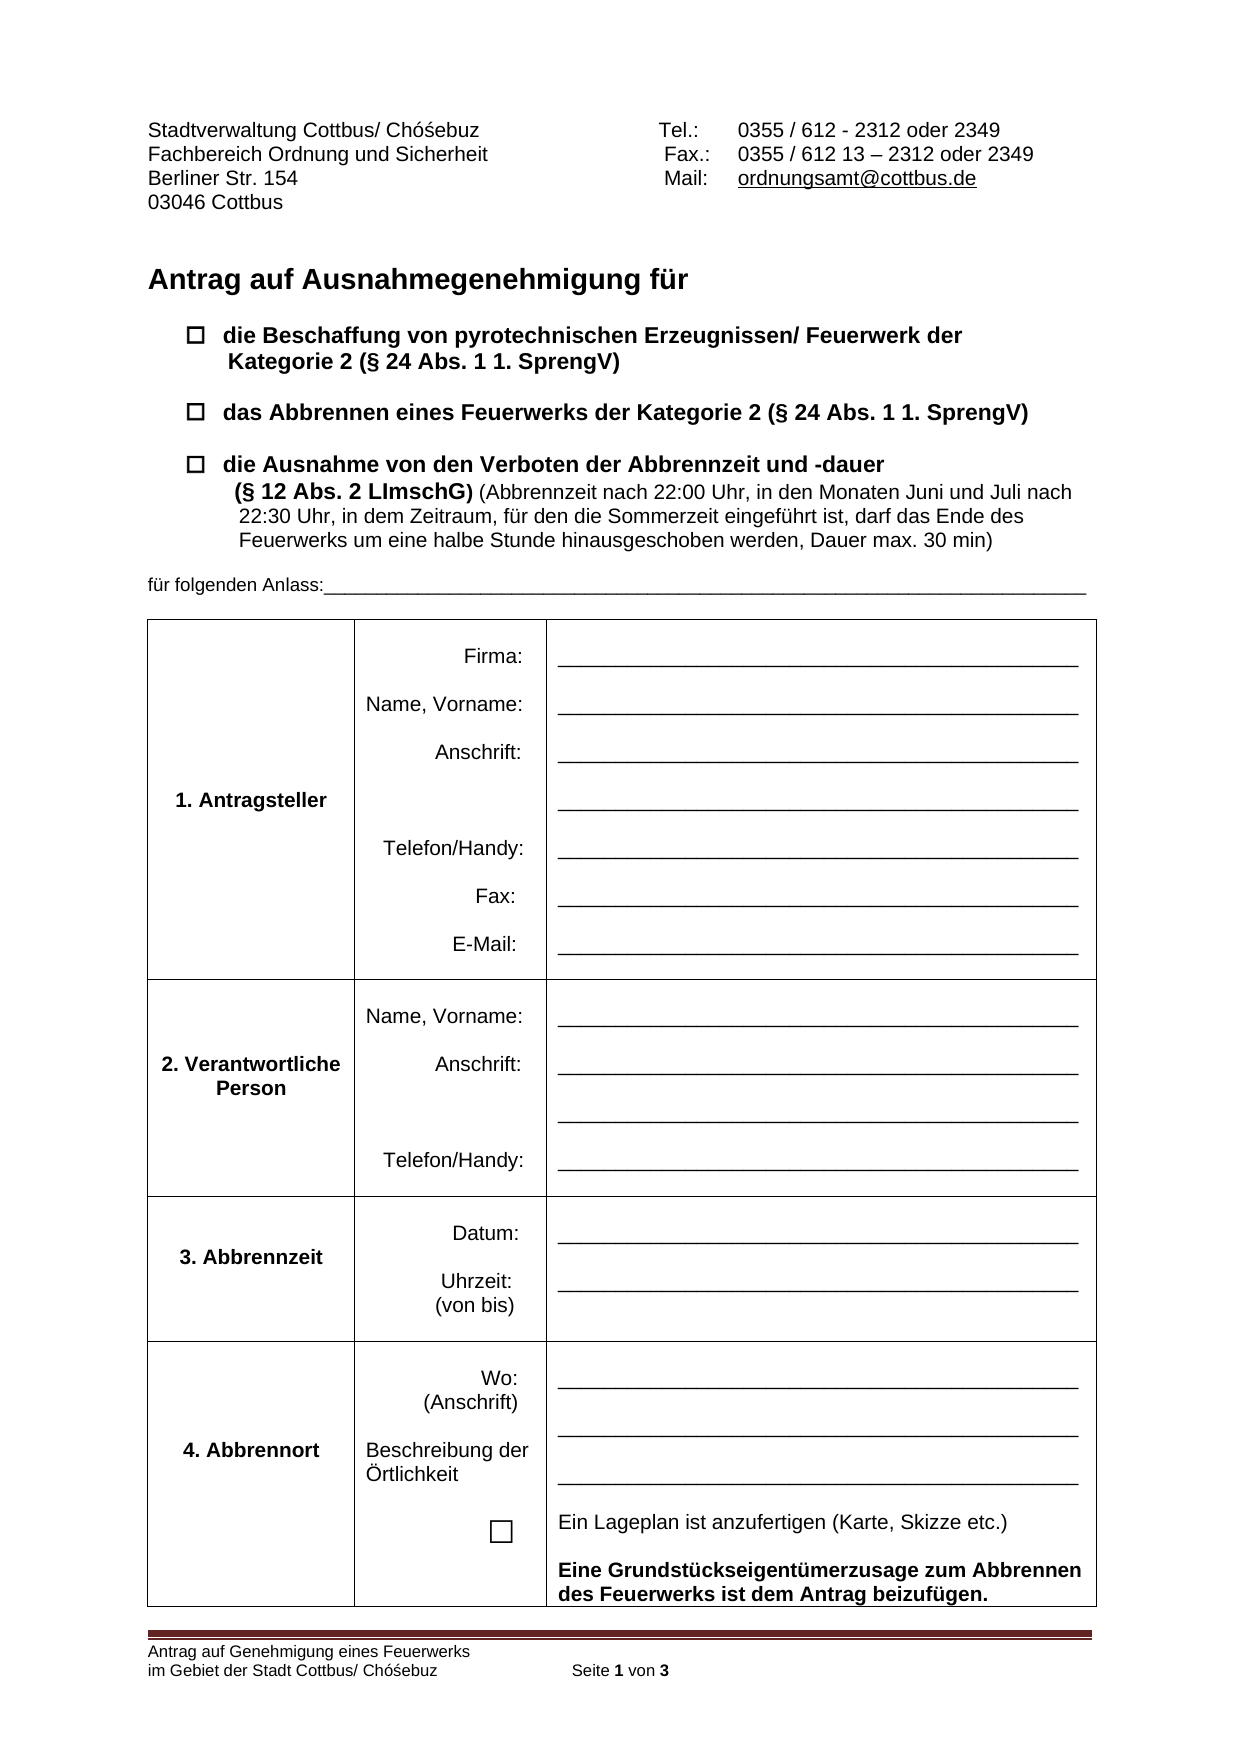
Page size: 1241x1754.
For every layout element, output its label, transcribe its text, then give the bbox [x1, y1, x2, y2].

table_cell 3. Abbrennzeit [148, 1197, 354, 1341]
text Kategorie 2 (§ 24 Abs. 1 1. SprengV) [148, 348, 1092, 374]
table_header 1. Antragsteller [148, 620, 354, 979]
text Antrag auf Ausnahmegenehmigung für [148, 262, 1092, 295]
text Fachbereich Ordnung und Sicherheit Fax.: 0355 / 612 13 – 2312 oder 2349 [148, 142, 1092, 166]
table_header _____________________________________________ _____________________________________________ _____________________________________________ _____________________________________________ _____________________________________________ _____________________________________________ _____________________________________________ [547, 620, 1096, 979]
text 03046 Cottbus [148, 190, 1092, 214]
list die Ausnahme von den Verboten der Abbrennzeit und -dauer [185, 451, 1092, 478]
table_cell Datum: Uhrzeit: (von bis) [355, 1197, 546, 1341]
table_cell 2. Verantwortliche Person [148, 980, 354, 1196]
table_cell Wo: (Anschrift) Beschreibung der Örtlichkeit [355, 1342, 546, 1606]
table_cell _____________________________________________ _____________________________________________ _____________________________________________ Ein Lageplan ist anzufertigen (Karte, Skizze etc.) Eine Grundstückseigentümerzusage zum Abbrennen des Feuerwerks ist dem Antrag beizufügen. [547, 1342, 1096, 1606]
table_cell _____________________________________________ _____________________________________________ [547, 1197, 1096, 1341]
text Feuerwerks um eine halbe Stunde hinausgeschoben werden, Dauer max. 30 min) [148, 528, 1092, 552]
table_cell _____________________________________________ _____________________________________________ _____________________________________________ _____________________________________________ [547, 980, 1096, 1196]
list das Abbrennen eines Feuerwerks der Kategorie 2 (§ 24 Abs. 1 1. SprengV) [185, 398, 1092, 425]
text für folgenden Anlass:_________________________________________________________________________ [148, 573, 1092, 595]
text (§ 12 Abs. 2 LImschG) (Abbrennzeit nach 22:00 Uhr, in den Monaten Juni und Juli nach [148, 478, 1092, 504]
text Stadtverwaltung Cottbus/ Chóśebuz Tel.: 0355 / 612 - 2312 oder 2349 [148, 118, 1092, 142]
list die Beschaffung von pyrotechnischen Erzeugnissen/ Feuerwerk der [185, 322, 1092, 348]
table_cell Name, Vorname: Anschrift: Telefon/Handy: [355, 980, 546, 1196]
table_header Firma: Name, Vorname: Anschrift: Telefon/Handy: Fax: E-Mail: [355, 620, 546, 979]
table_cell 4. Abbrennort [148, 1342, 354, 1606]
text 22:30 Uhr, in dem Zeitraum, für den die Sommerzeit eingeführt ist, darf das Ende des [148, 504, 1092, 528]
text Berliner Str. 154 Mail: ordnungsamt@cottbus.de [148, 166, 1092, 190]
